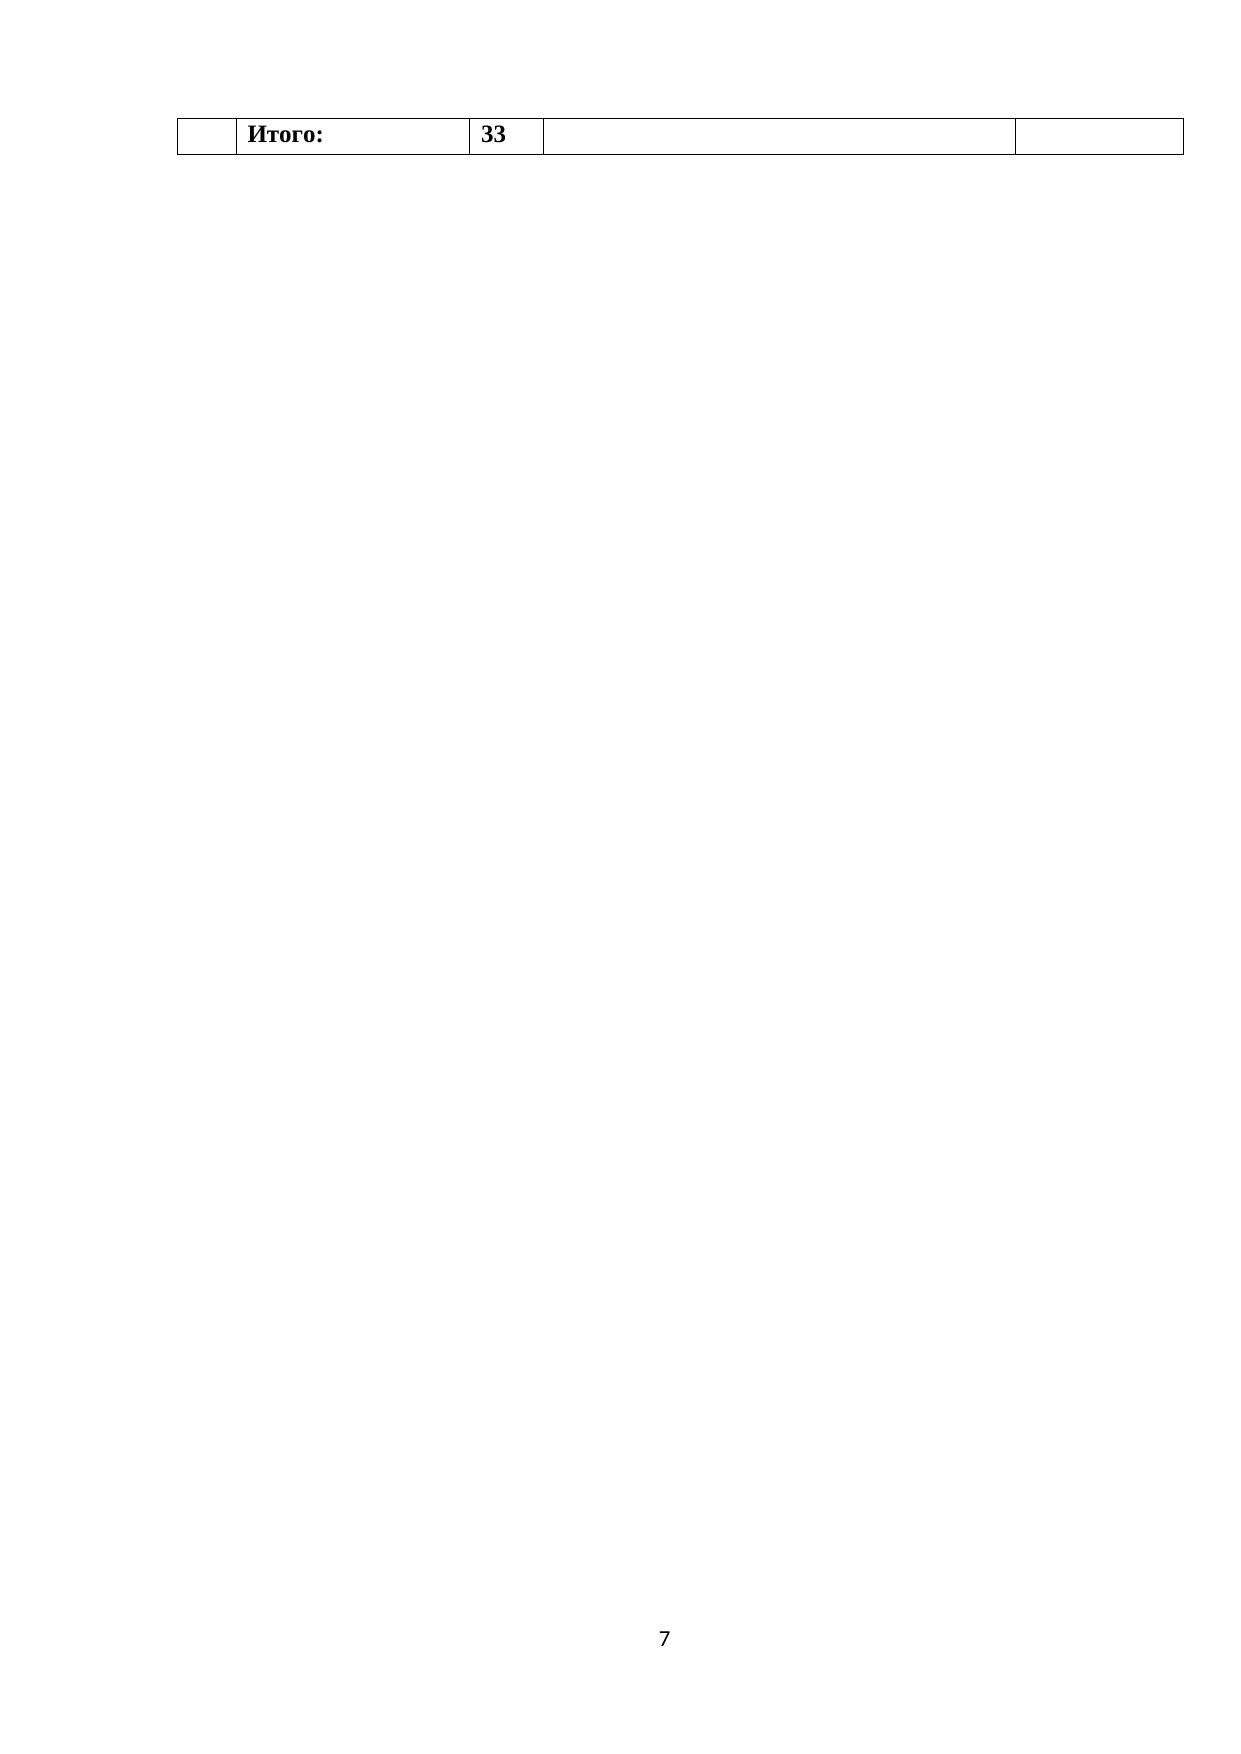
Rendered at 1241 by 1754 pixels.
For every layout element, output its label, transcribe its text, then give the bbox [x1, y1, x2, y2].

table_cell [1016, 119, 1183, 154]
table_cell 33 [470, 119, 543, 154]
table_cell Итого: [237, 119, 469, 154]
table_cell [178, 119, 236, 154]
table_cell [544, 119, 1015, 154]
